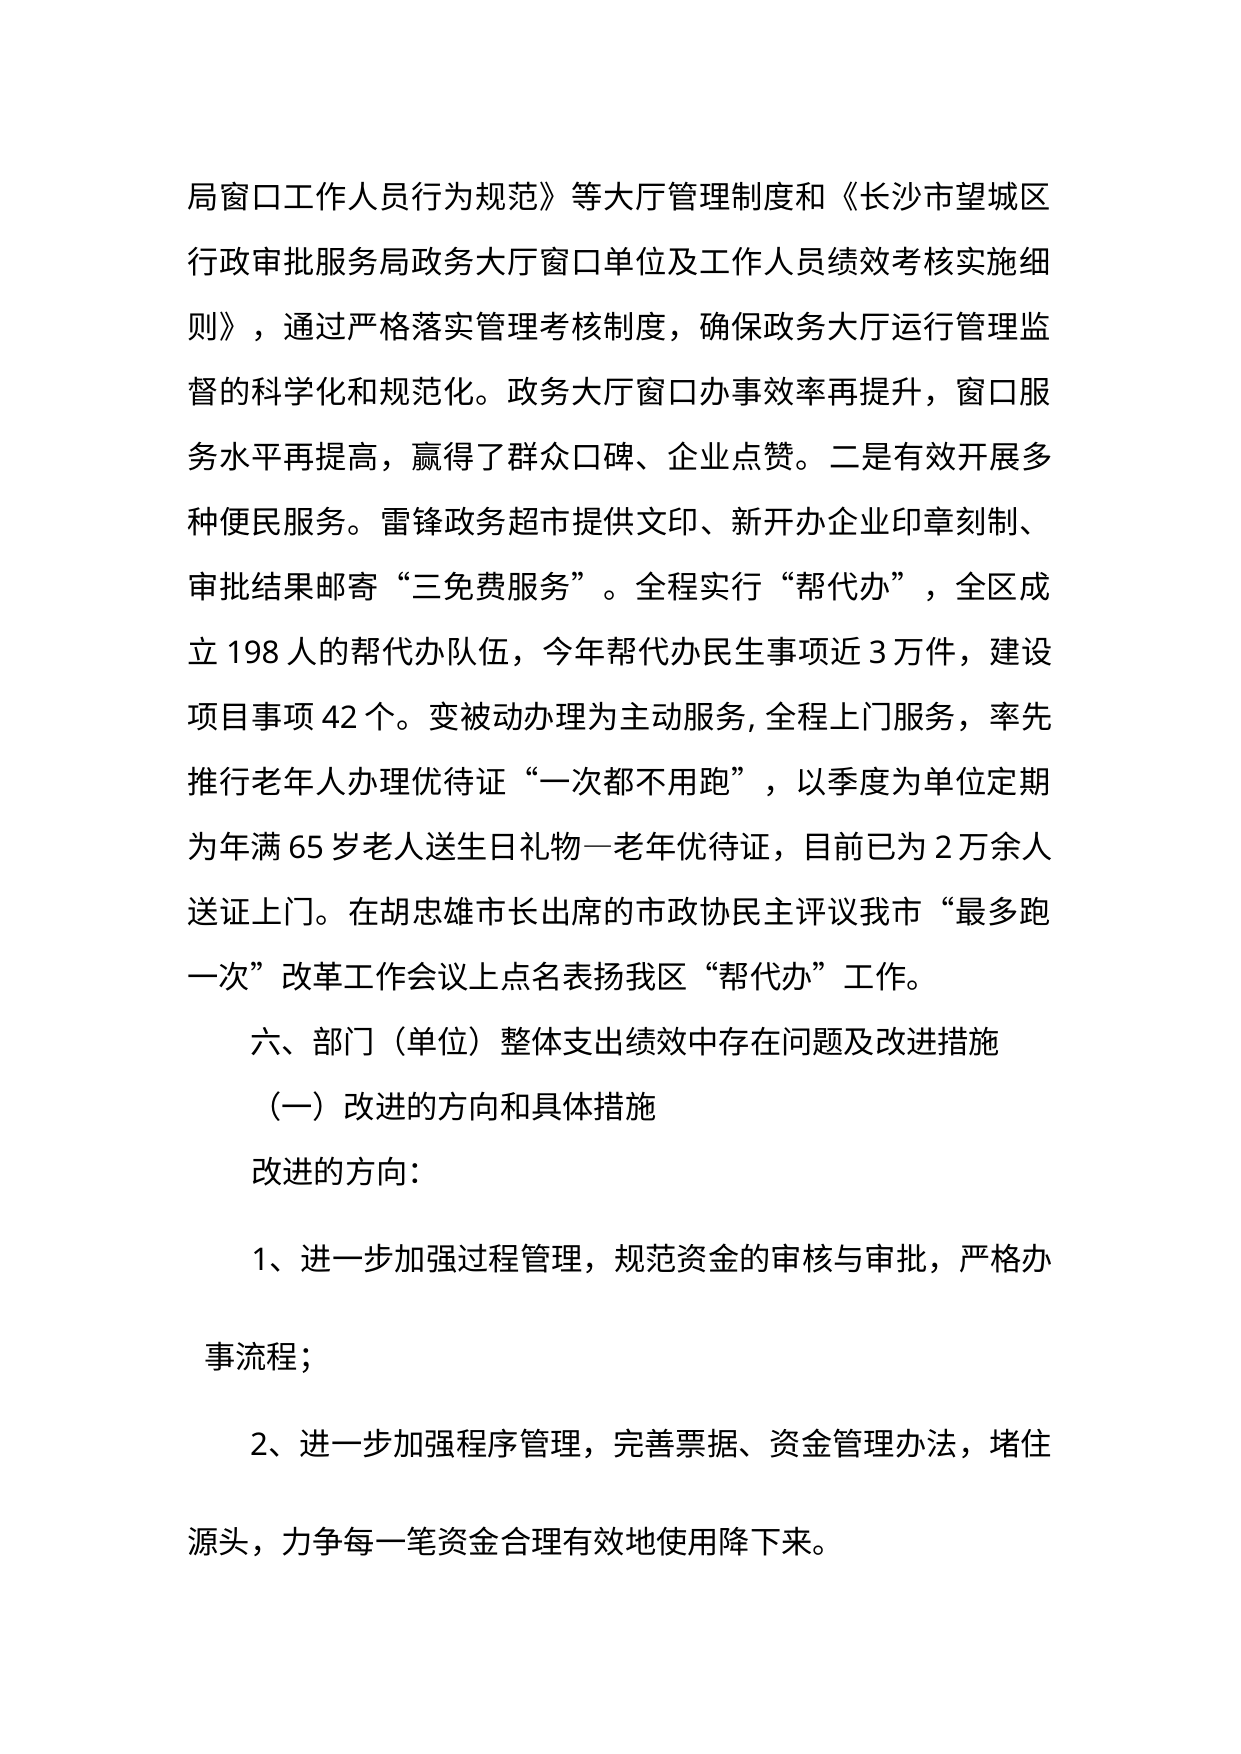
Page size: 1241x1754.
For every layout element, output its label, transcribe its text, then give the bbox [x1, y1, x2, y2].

text 六、部门（单位）整体支出绩效中存在问题及改进措施 [187, 1007, 1053, 1072]
text 1、进一步加强过程管理，规范资金的审核与审批，严格办事流程； [204, 1224, 1053, 1387]
text 2、进一步加强程序管理，完善票据、资金管理办法，堵住源头，力争每一笔资金合理有效地使用降下来。 [187, 1410, 1053, 1572]
text 改进的方向： [204, 1137, 1053, 1202]
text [187, 162, 1053, 1007]
text （一）改进的方向和具体措施 [187, 1072, 1053, 1137]
